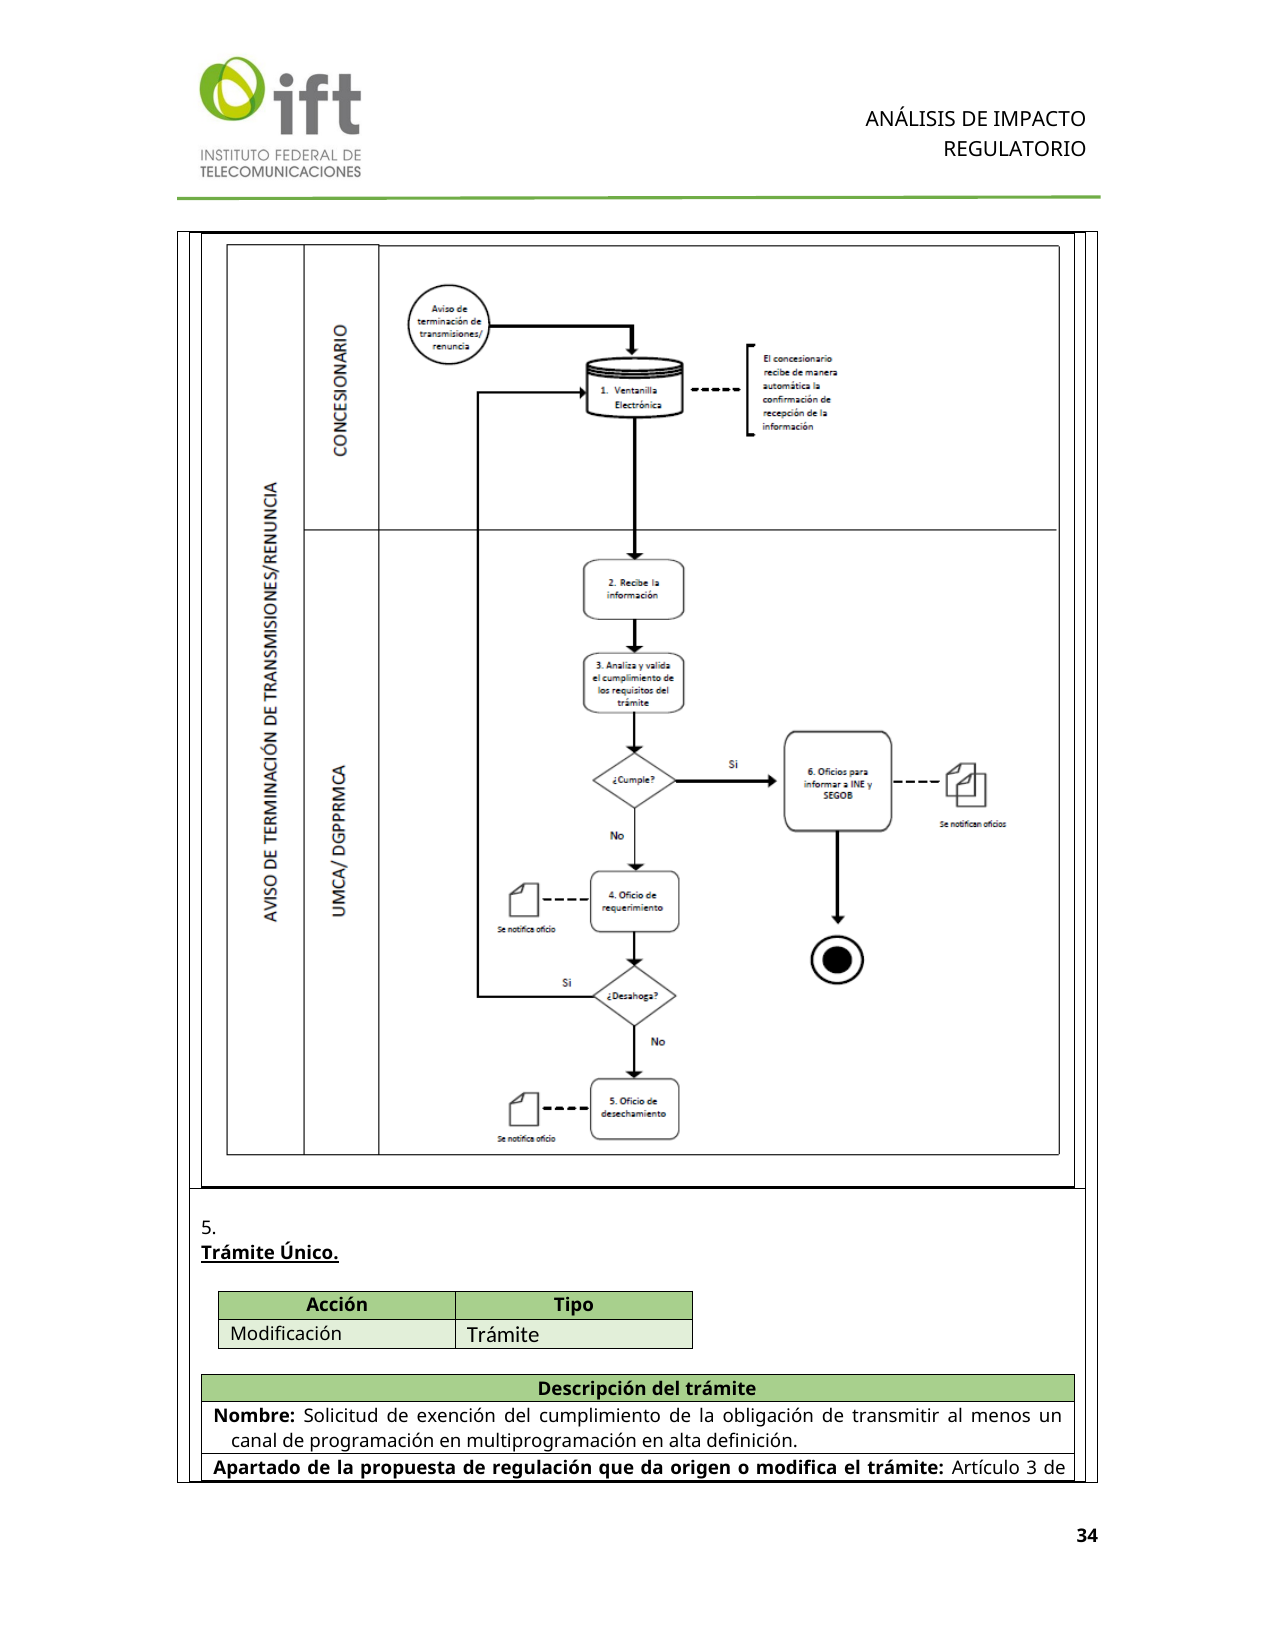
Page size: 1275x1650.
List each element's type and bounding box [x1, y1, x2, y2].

table_cell [190, 1189, 1085, 1481]
table_cell [1086, 232, 1097, 1482]
table_cell [190, 233, 201, 1188]
picture [213, 234, 1069, 1161]
picture [177, 52, 390, 196]
table_cell [1075, 233, 1085, 1188]
table_cell [178, 232, 189, 1482]
